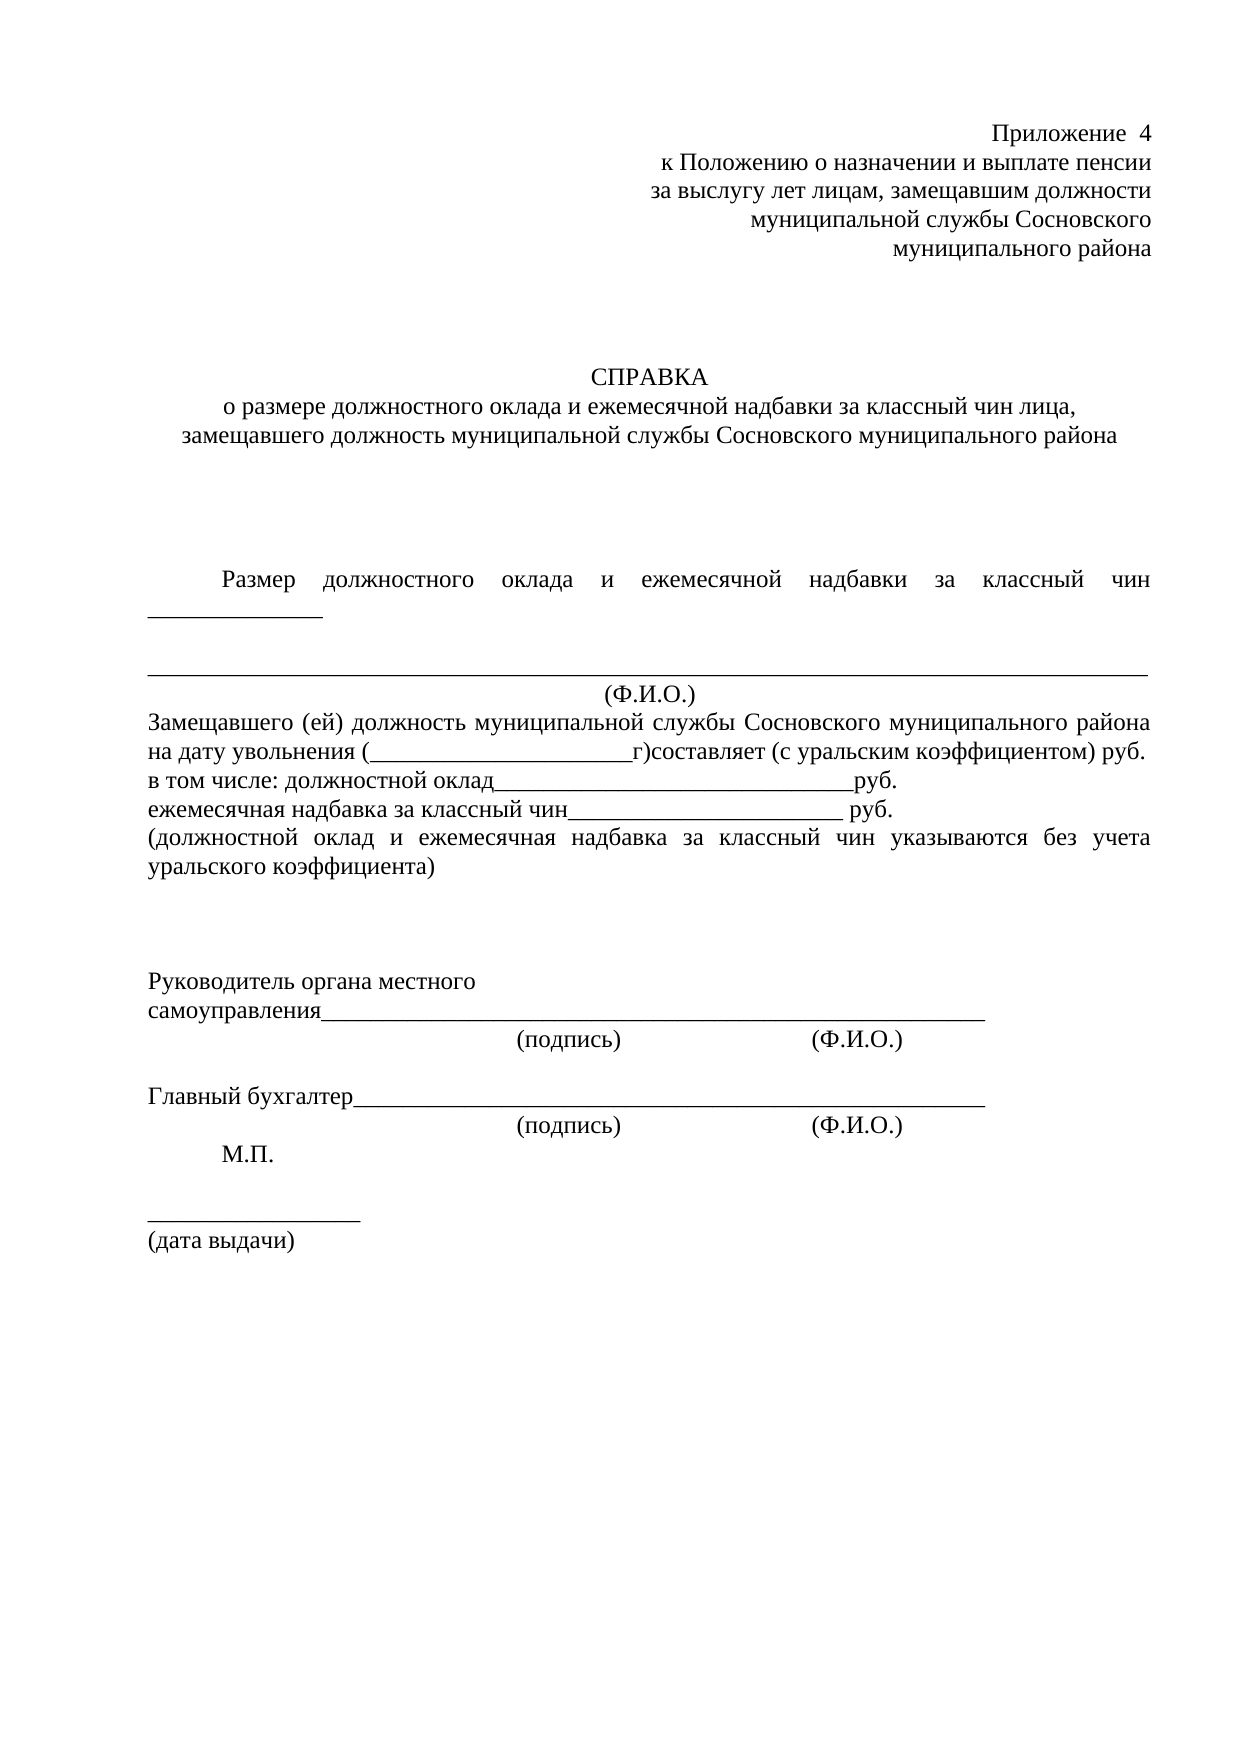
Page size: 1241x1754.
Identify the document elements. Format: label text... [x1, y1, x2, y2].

text ________________________________________________________________________________ [148, 650, 1152, 679]
text Размер должностного оклада и ежемесячной надбавки за классный чин ______________ [148, 564, 1152, 621]
text М.П. [148, 1139, 1152, 1167]
text Главный бухгалтер [148, 1081, 1152, 1110]
text (подпись) (Ф.И.О.) [148, 1024, 1152, 1052]
text ежемесячная надбавка за классный чин______________________ руб. [148, 794, 1152, 822]
text (дата выдачи) [148, 1225, 1152, 1254]
text Приложение 4 [650, 118, 1152, 147]
text в том числе: должностной оклад руб. [148, 765, 1152, 794]
text к Положению о назначении и выплате пенсии за выслугу лет лицам, замещавшим должности муниципальной службы Сосновского муниципального района [650, 147, 1152, 262]
text о размере должностного оклада и ежемесячной надбавки за классный чин лица, [148, 391, 1152, 420]
text самоуправления [148, 995, 1152, 1024]
text (должностной оклад и ежемесячная надбавка за классный чин указываются без учета уральского коэффициента) [148, 822, 1152, 880]
text (подпись) (Ф.И.О.) [148, 1110, 1152, 1139]
text замещавшего должность муниципальной службы Сосновского муниципального района [148, 420, 1152, 449]
text СПРАВКА [148, 362, 1152, 391]
text Руководитель органа местного [148, 966, 1152, 995]
text _________________ [148, 1196, 1152, 1225]
text Замещавшего (ей) должность муниципальной службы Сосновского муниципального района на дату увольнения (_____________________г)составляет (с уральским коэффициентом) руб. [148, 707, 1152, 765]
text (Ф.И.О.) [148, 679, 1152, 707]
